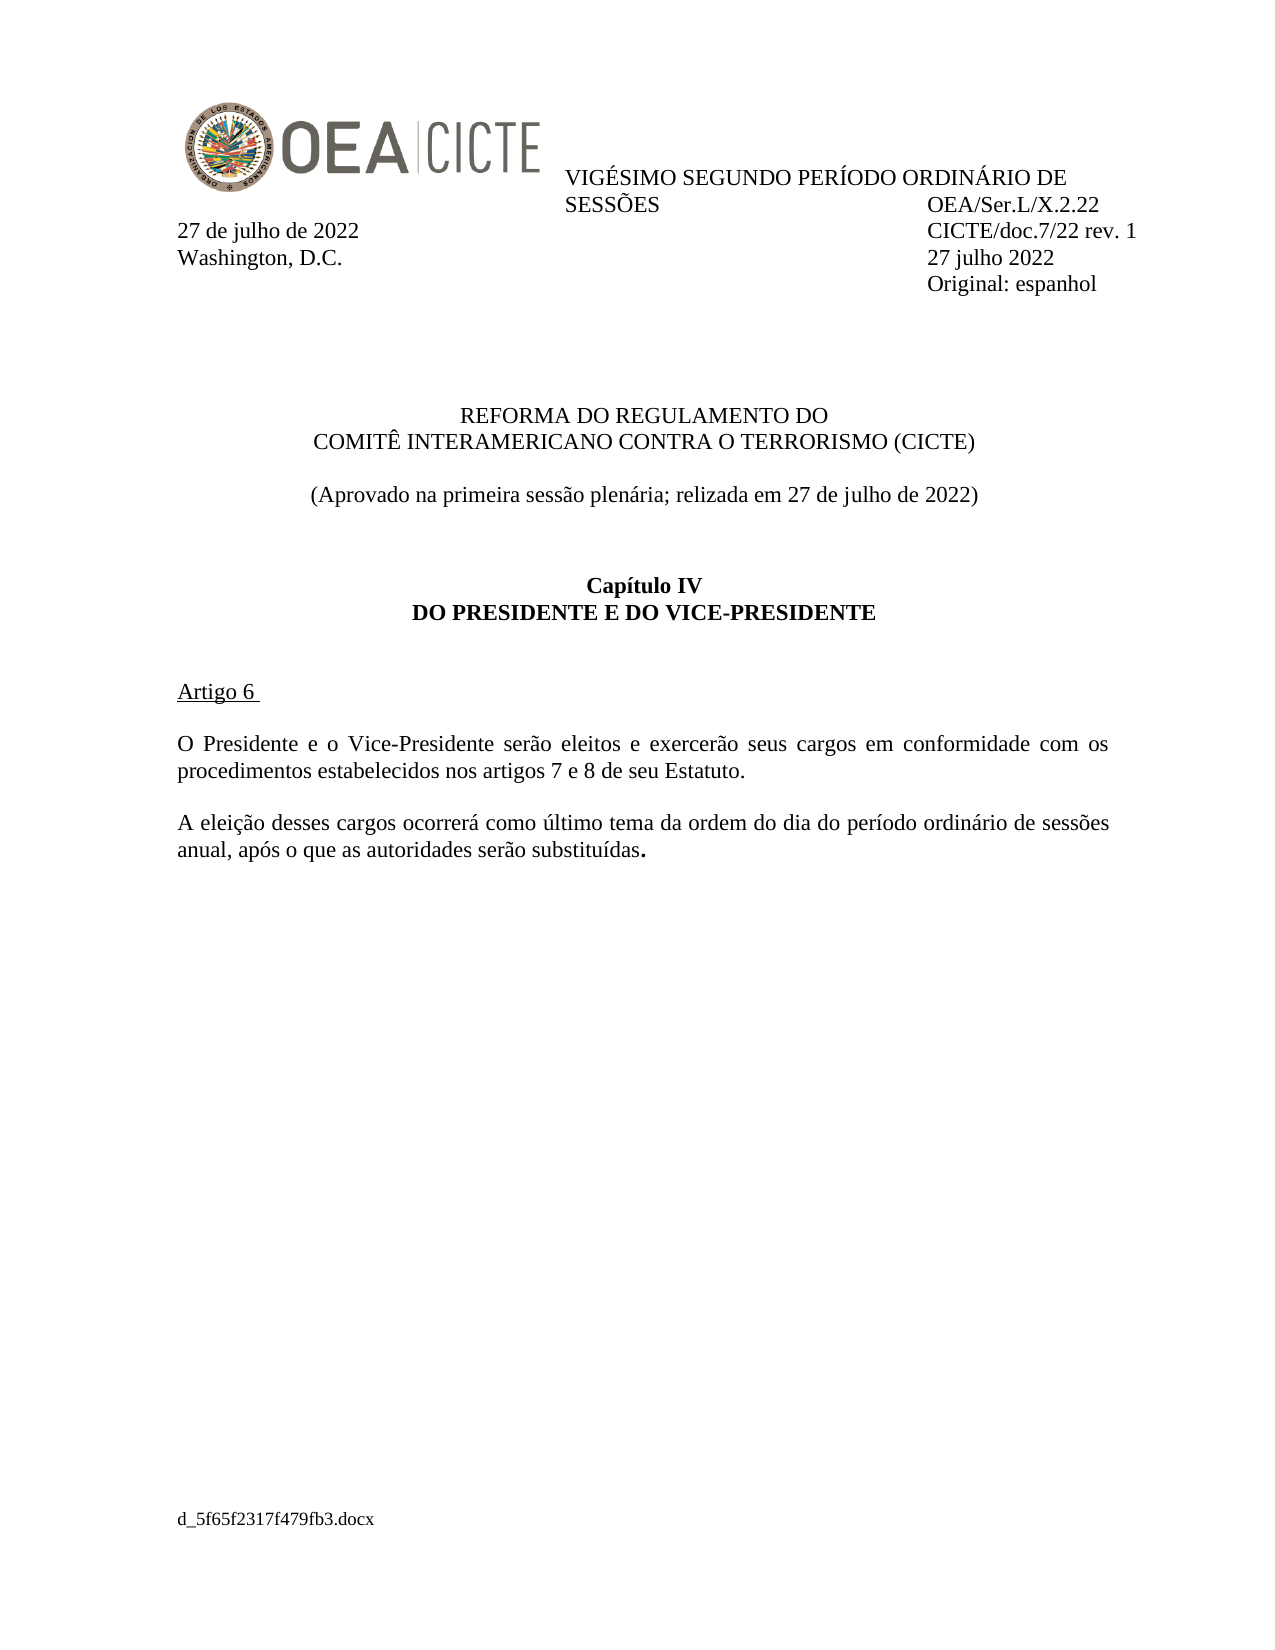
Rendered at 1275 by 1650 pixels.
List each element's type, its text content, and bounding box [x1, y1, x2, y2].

text REFORMA DO REGULAMENTO DO [177, 402, 1111, 428]
text O Presidente e o Vice-Presidente serão eleitos e exercerão seus cargos em conformidade com os procedimentos estabelecidos nos artigos 7 e 8 de seu Estatuto. [177, 730, 1111, 783]
picture [177, 94, 546, 198]
text VIGÉSIMO SEGUNDO PERÍODO ORDINÁRIO DE SESSÕES OEA/Ser.L/X.2.22 [177, 164, 1111, 217]
text Original: espanhol [177, 270, 1114, 296]
text COMITÊ INTERAMERICANO CONTRA O TERRORISMO (CICTE) [177, 428, 1111, 454]
text (Aprovado na primeira sessão plenária; relizada em 27 de julho de 2022) [177, 481, 1111, 507]
text 27 de julho de 2022 CICTE/doc.7/22 rev. 1 [177, 217, 1227, 243]
text DO PRESIDENTE E DO VICE-PRESIDENTE [177, 599, 1111, 625]
text Washington, D.C. 27 julho 2022 [177, 243, 1111, 270]
text A eleição desses cargos ocorrerá como último tema da ordem do dia do período ordinário de sessões anual, após o que as autoridades serão substituídas. [177, 809, 1111, 862]
text Capítulo IV [177, 572, 1111, 599]
text Artigo 6 [177, 678, 1111, 704]
